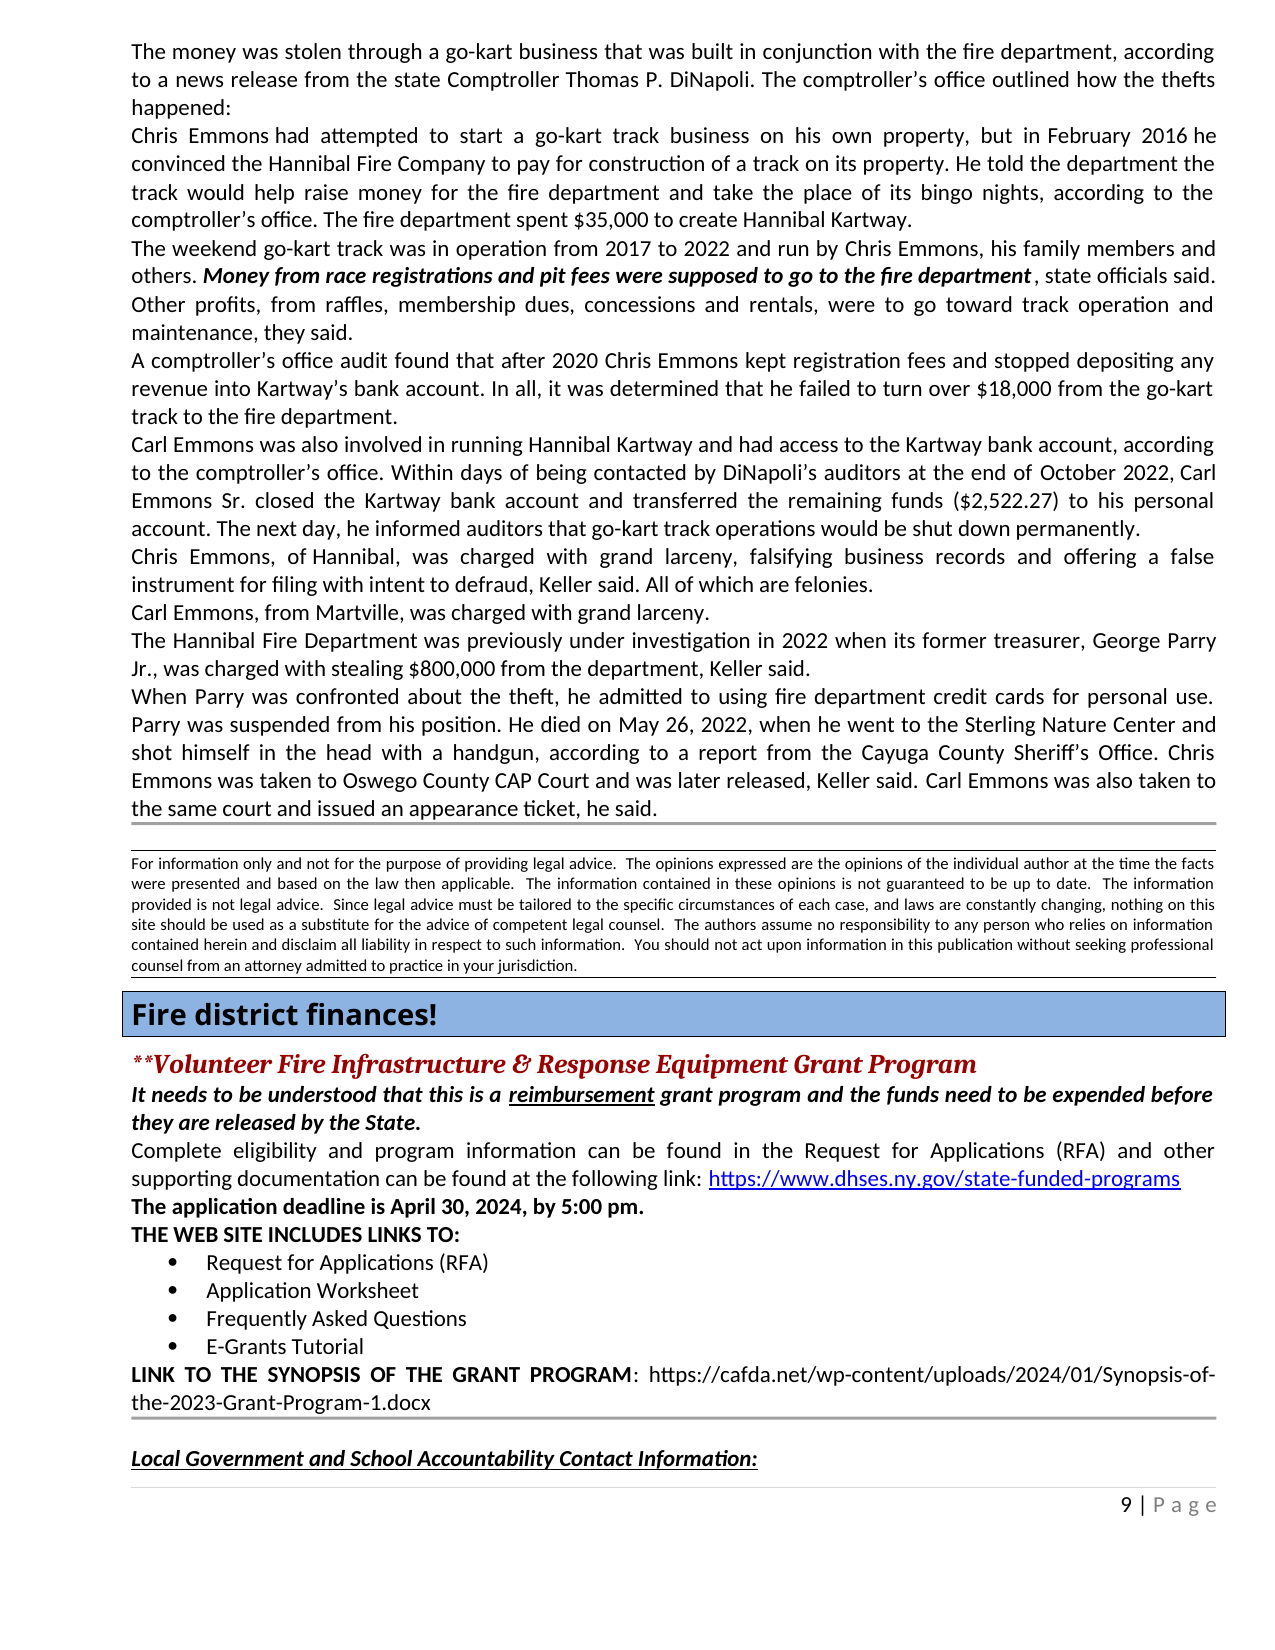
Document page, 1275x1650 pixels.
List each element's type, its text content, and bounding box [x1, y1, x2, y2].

text Complete eligibility and program information can be found in the Request for Applications (RFA) and other supporting documentation can be found at the following link: https://www.dhses.ny.gov/state-funded-programs [131, 1136, 1216, 1192]
text Fire district finances! [123, 992, 1225, 1036]
text Chris Emmons had attempted to start a go-kart track business on his own property, but in February 2016 he convinced the Hannibal Fire Company to pay for construction of a track on its property. He told the department the track would help raise money for the fire department and take the place of its bingo nights, according to the comptroller’s office. The fire department spent $35,000 to create Hannibal Kartway. [131, 122, 1216, 234]
text THE WEB SITE INCLUDES LINKS TO: [131, 1220, 1216, 1248]
text Carl Emmons was also involved in running Hannibal Kartway and had access to the Kartway bank account, according to the comptroller’s office. Within days of being contacted by DiNapoli’s auditors at the end of October 2022, Carl Emmons Sr. closed the Kartway bank account and transferred the remaining funds ($2,522.27) to his personal account. The next day, he informed auditors that go-kart track operations would be shut down permanently. [131, 430, 1216, 542]
list E-Grants Tutorial [169, 1332, 1216, 1361]
text Chris Emmons, of Hannibal, was charged with grand larceny, falsifying business records and offering a false instrument for filing with intent to defraud, Keller said. All of which are felonies. [131, 542, 1216, 598]
text The application deadline is April 30, 2024, by 5:00 pm. [131, 1192, 1216, 1220]
text LINK TO THE SYNOPSIS OF THE GRANT PROGRAM: https://cafda.net/wp-content/uploads/2024/01/Synopsis-of-the-2023-Grant-Program-1.docx [131, 1361, 1216, 1416]
text The money was stolen through a go-kart business that was built in conjunction with the fire department, according to a news release from the state Comptroller Thomas P. DiNapoli. The comptroller’s office outlined how the thefts happened: [131, 37, 1216, 122]
list Frequently Asked Questions [169, 1304, 1216, 1332]
text Carl Emmons, from Martville, was charged with grand larceny. [131, 598, 1216, 626]
list For information only and not for the purpose of providing legal advice. The opinions expressed are the opinions of the individual author at the time the facts were presented and based on the law then applicable. The information contained in these opinions is not guaranteed to be up to date. The information provided is not legal advice. Since legal advice must be tailored to the specific circumstances of each case, and laws are constantly changing, nothing on this site should be used as a substitute for the advice of competent legal counsel. The authors assume no responsibility to any person who relies on information contained herein and disclaim all liability in respect to such information. You should not act upon information in this publication without seeking professional counsel from an attorney admitted to practice in your jurisdiction. [131, 851, 1216, 977]
list Request for Applications (RFA) [169, 1248, 1216, 1276]
subtitle **Volunteer Fire Infrastructure & Response Equipment Grant Program [131, 1049, 1216, 1080]
text It needs to be understood that this is a reimbursement grant program and the funds need to be expended before they are released by the State. [131, 1080, 1216, 1136]
text A comptroller’s office audit found that after 2020 Chris Emmons kept registration fees and stopped depositing any revenue into Kartway’s bank account. In all, it was determined that he failed to turn over $18,000 from the go-kart track to the fire department. [131, 346, 1216, 430]
text The weekend go-kart track was in operation from 2017 to 2022 and run by Chris Emmons, his family members and others. Money from race registrations and pit fees were supposed to go to the fire department, state officials said. Other profits, from raffles, membership dues, concessions and rentals, were to go toward track operation and maintenance, they said. [131, 234, 1216, 346]
text Local Government and School Accountability Contact Information: [131, 1444, 1216, 1473]
list Application Worksheet [169, 1276, 1216, 1304]
text The Hannibal Fire Department was previously under investigation in 2022 when its former treasurer, George Parry Jr., was charged with stealing $800,000 from the department, Keller said. [131, 626, 1216, 682]
text When Parry was confronted about the theft, he admitted to using fire department credit cards for personal use. Parry was suspended from his position. He died on May 26, 2022, when he went to the Sterling Nature Center and shot himself in the head with a handgun, according to a report from the Cayuga County Sheriff’s Office. Chris Emmons was taken to Oswego County CAP Court and was later released, Keller said. Carl Emmons was also taken to the same court and issued an appearance ticket, he said. [131, 682, 1216, 822]
